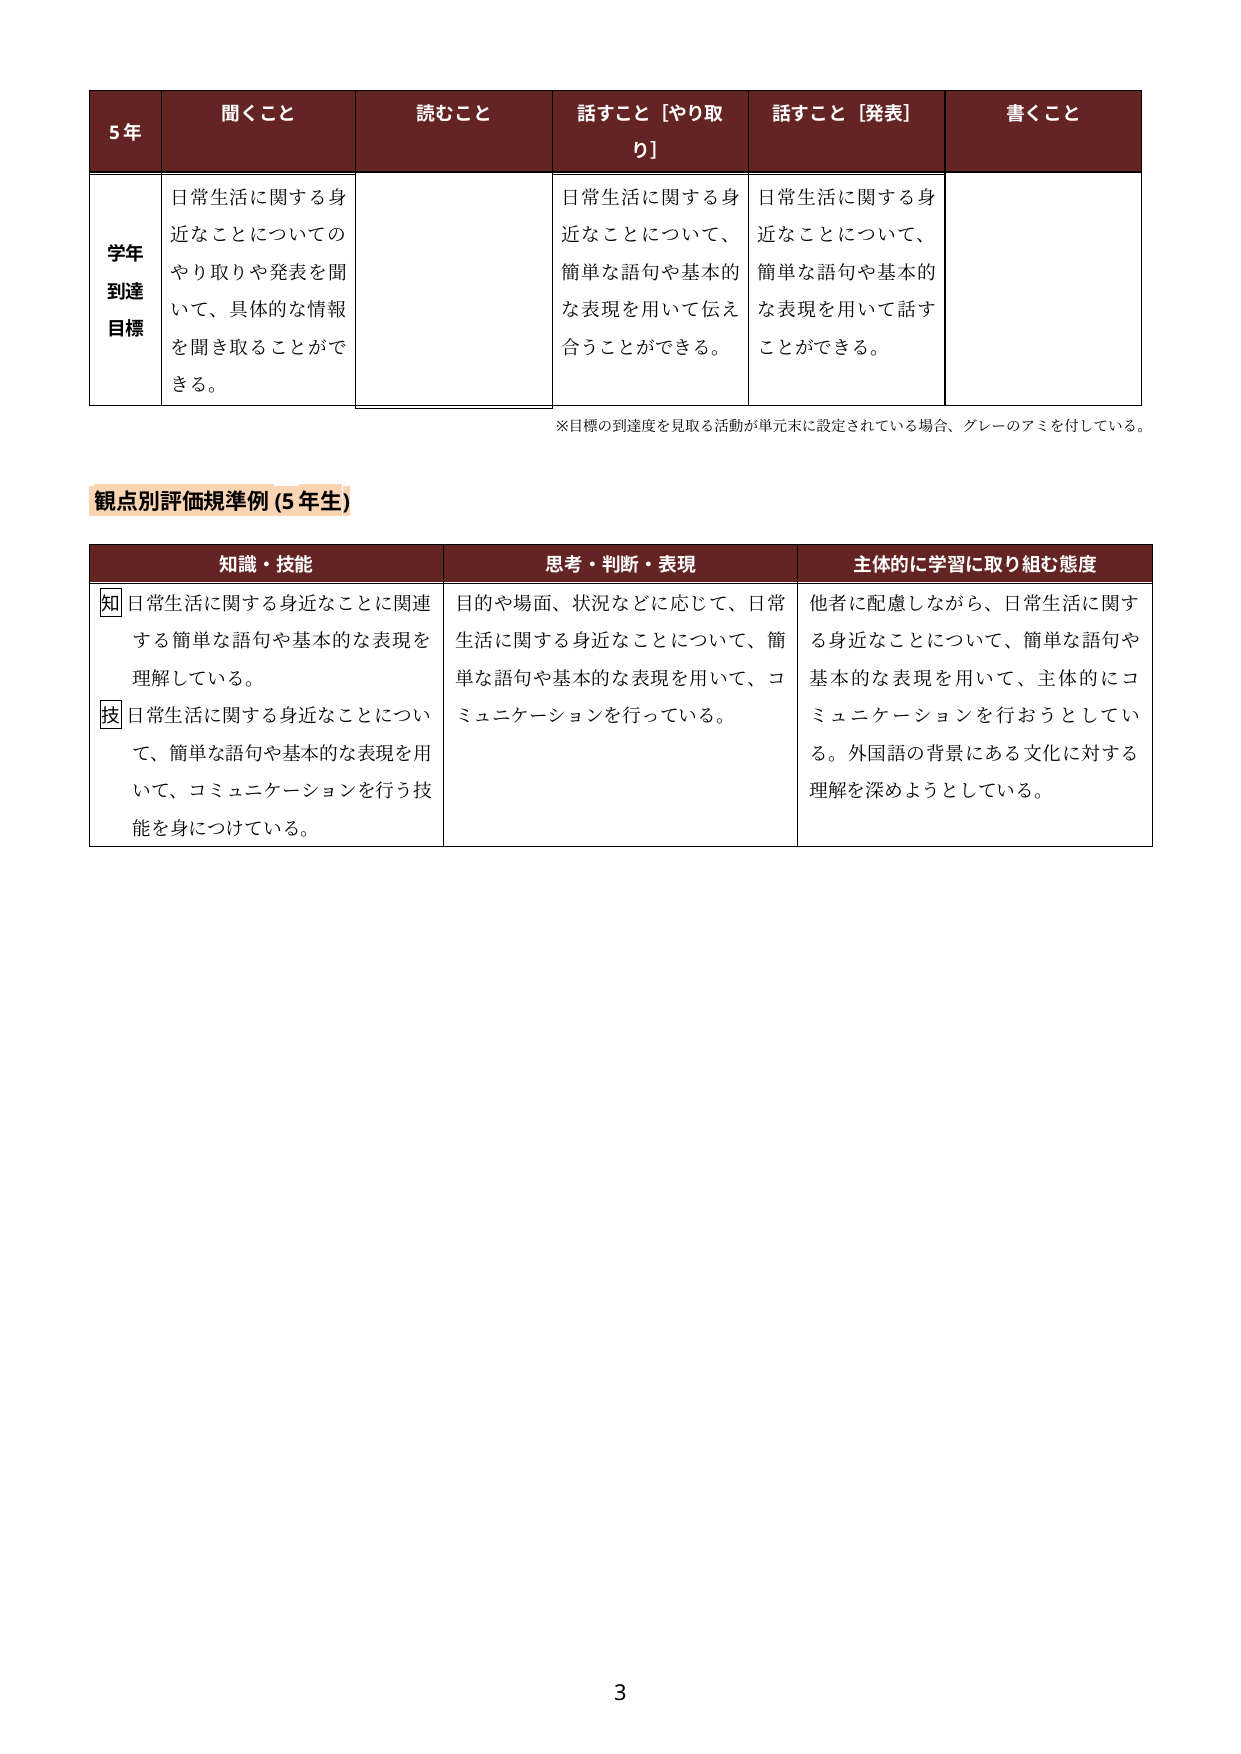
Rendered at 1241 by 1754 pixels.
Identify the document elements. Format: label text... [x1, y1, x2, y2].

text ※目標の到達度を見取る活動が単元末に設定されている場合、グレーのアミを付している。 [89, 406, 1152, 444]
table_header 思考・判断・表現 [444, 545, 797, 582]
table_cell 日常生活に関する身近なことについて、簡単な語句や基本的な表現を用いて話すことができる。 [749, 175, 944, 405]
table_header 知識・技能 [90, 545, 443, 582]
text 観点別評価規準例 (5年生) [89, 481, 1152, 519]
table_header 読むこと [356, 91, 552, 171]
table_cell 目的や場面、状況などに応じて、日常生活に関する身近なことについて、簡単な語句や基本的な表現を用いて、コミュニケーションを行っている。 [444, 584, 797, 846]
table_header 話すこと［やり取り］ [553, 91, 748, 171]
table_header 話すこと［発表］ [749, 91, 944, 171]
table_header 5年 [90, 91, 161, 171]
table_cell 知 日常生活に関する身近なことに関連する簡単な語句や基本的な表現を理解している。 技 日常生活に関する身近なことについて、簡単な語句や基本的な表現を用いて、コミュニケーションを行う技能を身につけている。 [90, 584, 443, 846]
table_cell 日常生活に関する身近なことについて、簡単な語句や基本的な表現を用いて伝え合うことができる。 [553, 175, 748, 405]
table_cell 学年 到達 目標 [90, 175, 161, 405]
table_header 聞くこと [162, 91, 355, 171]
table_cell 他者に配慮しながら、日常生活に関する身近なことについて、簡単な語句や基本的な表現を用いて、主体的にコミュニケーションを行おうとしている。外国語の背景にある文化に対する理解を深めようとしている。 [798, 584, 1152, 846]
table_cell 日常生活に関する身近なことについてのやり取りや発表を聞いて、具体的な情報を聞き取ることができる。 [162, 175, 355, 405]
table_header 主体的に学習に取り組む態度 [798, 545, 1152, 582]
table_header 書くこと [946, 91, 1141, 171]
